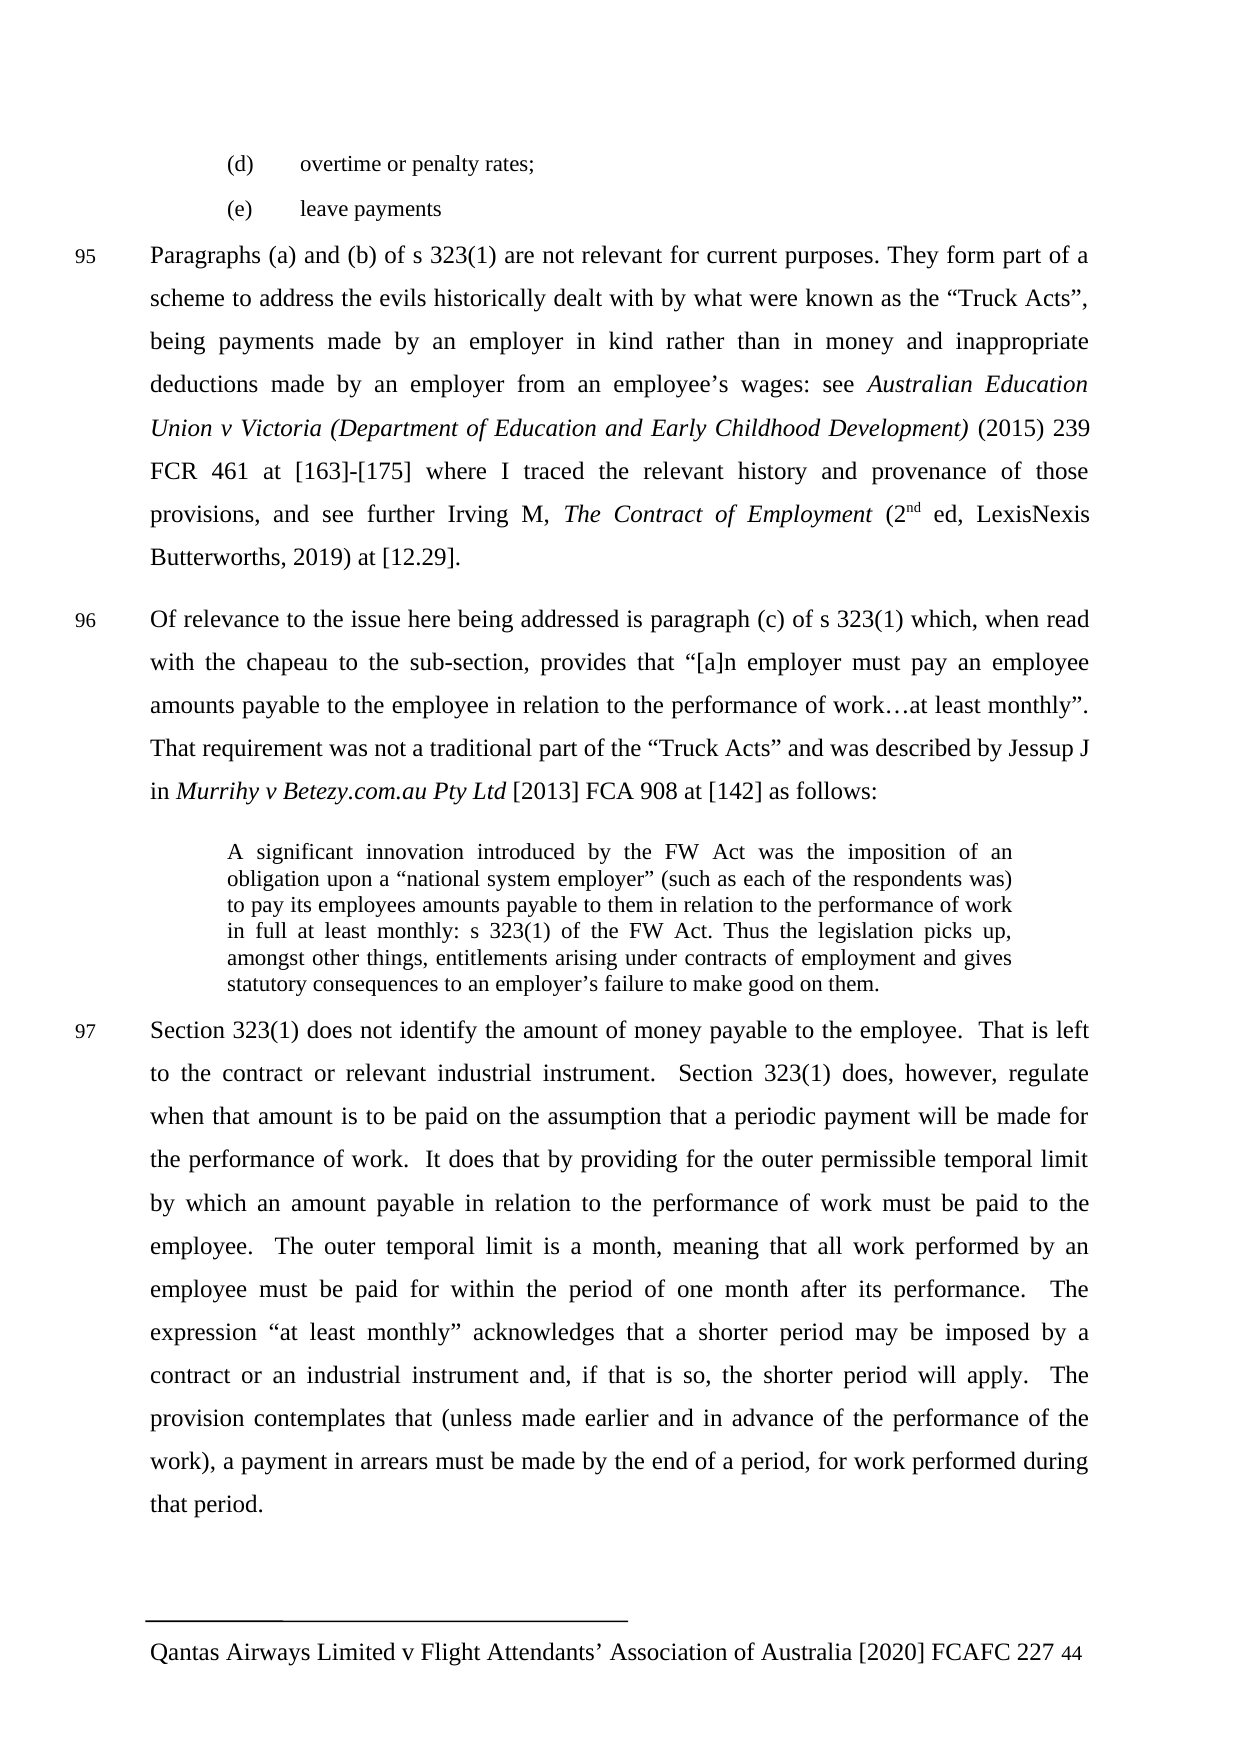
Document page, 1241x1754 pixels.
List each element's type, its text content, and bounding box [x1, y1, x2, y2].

text Section 323(1) does not identify the amount of money payable to the employee. That is left to the contract or relevant industrial instrument. Section 323(1) does, however, regulate when that amount is to be paid on the assumption that a periodic payment will be made for the performance of work. It does that by providing for the outer permissible temporal limit by which an amount payable in relation to the performance of work must be paid to the employee. The outer temporal limit is a month, meaning that all work performed by an employee must be paid for within the period of one month after its performance. The expression “at least monthly” acknowledges that a shorter period may be imposed by a contract or an industrial instrument and, if that is so, the shorter period will apply. The provision contemplates that (unless made earlier and in advance of the performance of the work), a payment in arrears must be made by the end of a period, for work performed during that period. [75, 1015, 1090, 1518]
text A significant innovation introduced by the FW Act was the imposition of an obligation upon a “national system employer” (such as each of the respondents was) to pay its employees amounts payable to them in relation to the performance of work in full at least monthly: s 323(1) of the FW Act. Thus the legislation picks up, amongst other things, entitlements arising under contracts of employment and gives statutory consequences to an employer’s failure to make good on them. [227, 838, 1013, 996]
text (d) overtime or penalty rates; [227, 150, 1013, 176]
text (e) leave payments [227, 195, 1013, 221]
text Of relevance to the issue here being addressed is paragraph (c) of s 323(1) which, when read with the chapeau to the sub-section, provides that “[a]n employer must pay an employee amounts payable to the employee in relation to the performance of work…at least monthly”. That requirement was not a traditional part of the “Truck Acts” and was described by Jessup J in Murrihy v Betezy.com.au Pty Ltd [2013] FCA 908 at [142] as follows: [75, 604, 1090, 805]
text Paragraphs (a) and (b) of s 323(1) are not relevant for current purposes. They form part of a scheme to address the evils historically dealt with by what were known as the “Truck Acts”, being payments made by an employer in kind rather than in money and inappropriate deductions made by an employer from an employee’s wages: see Australian Education Union v Victoria (Department of Education and Early Childhood Development) (2015) 239 FCR 461 at [163]-[175] where I traced the relevant history and provenance of those provisions, and see further Irving M, The Contract of Employment (2nd ed, LexisNexis Butterworths, 2019) at [12.29]. [75, 240, 1090, 571]
